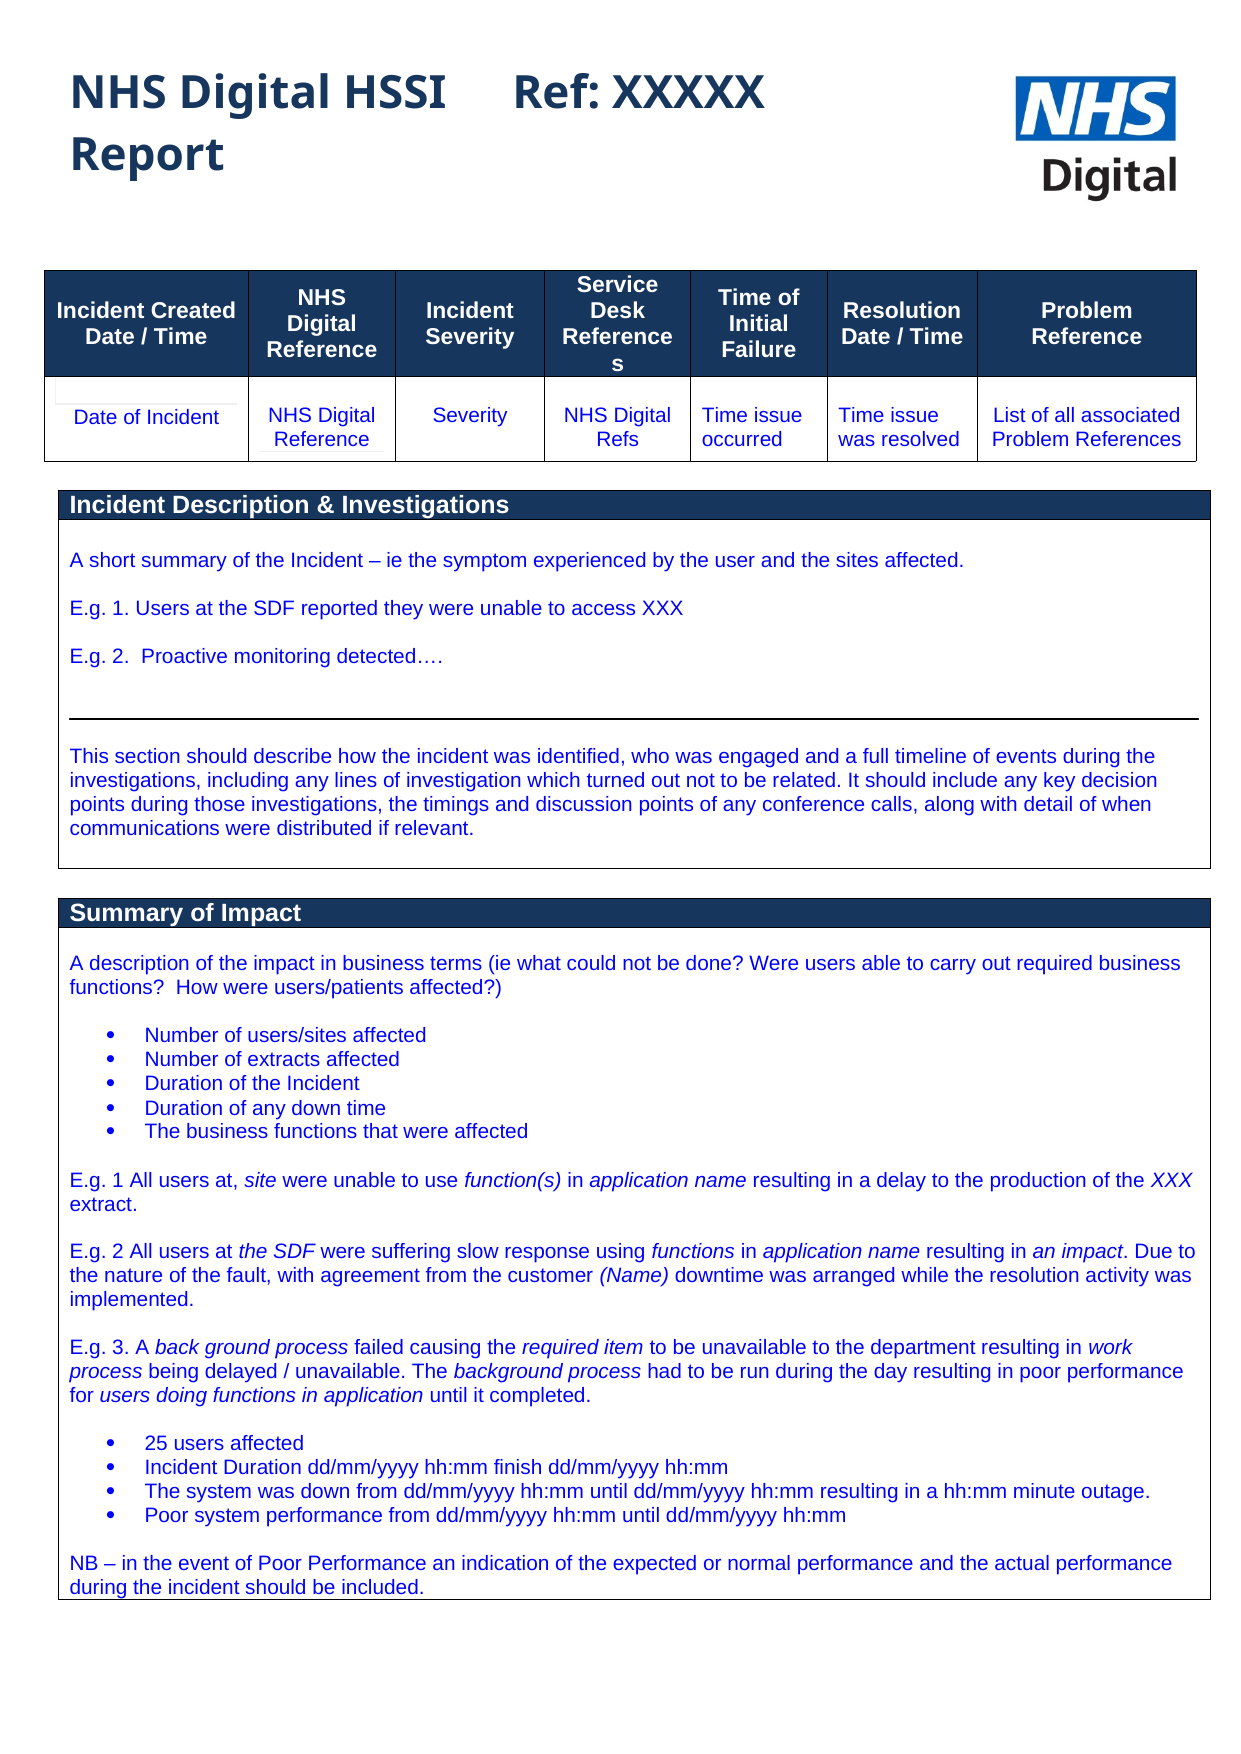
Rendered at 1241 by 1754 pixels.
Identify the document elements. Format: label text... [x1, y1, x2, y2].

table_cell NHS Digital Reference [249, 377, 395, 461]
table_cell A short summary of the Incident – ie the symptom experienced by the user and the sites affected. E.g. 1. Users at the SDF reported they were unable to access XXX E.g. 2. Proactive monitoring detected…. This section should describe how the incident was identified, who was engaged and a full timeline of events during the investigations, including any lines of investigation which turned out not to be related. It should include any key decision points during those investigations, the timings and discussion points of any conference calls, along with detail of when communications were distributed if relevant. [59, 520, 1210, 868]
table_header Time of Initial Failure [691, 271, 827, 376]
table_header Incident Severity [396, 271, 544, 376]
table_header Problem Reference [978, 271, 1196, 376]
table_cell Time issue was resolved [828, 377, 977, 461]
table_header Service Desk References [545, 271, 690, 376]
table_cell NHS Digital Refs [545, 377, 690, 461]
table_cell Severity [396, 377, 544, 461]
table_header Incident Description & Investigations [59, 491, 1210, 519]
table_header NHS Digital Reference [249, 271, 395, 376]
table_cell List of all associated Problem References [978, 377, 1196, 461]
table_header Summary of Impact [59, 899, 1210, 927]
table_header Ref: XXXXX [501, 59, 811, 213]
table_header Incident Created Date / Time [45, 271, 248, 376]
table_cell Date of Incident [45, 377, 248, 461]
picture [996, 60, 1190, 214]
table_header NHS Digital HSSI Report [58, 59, 501, 213]
table_cell Time issue occurred [691, 377, 827, 461]
table_header Resolution Date / Time [828, 271, 977, 376]
